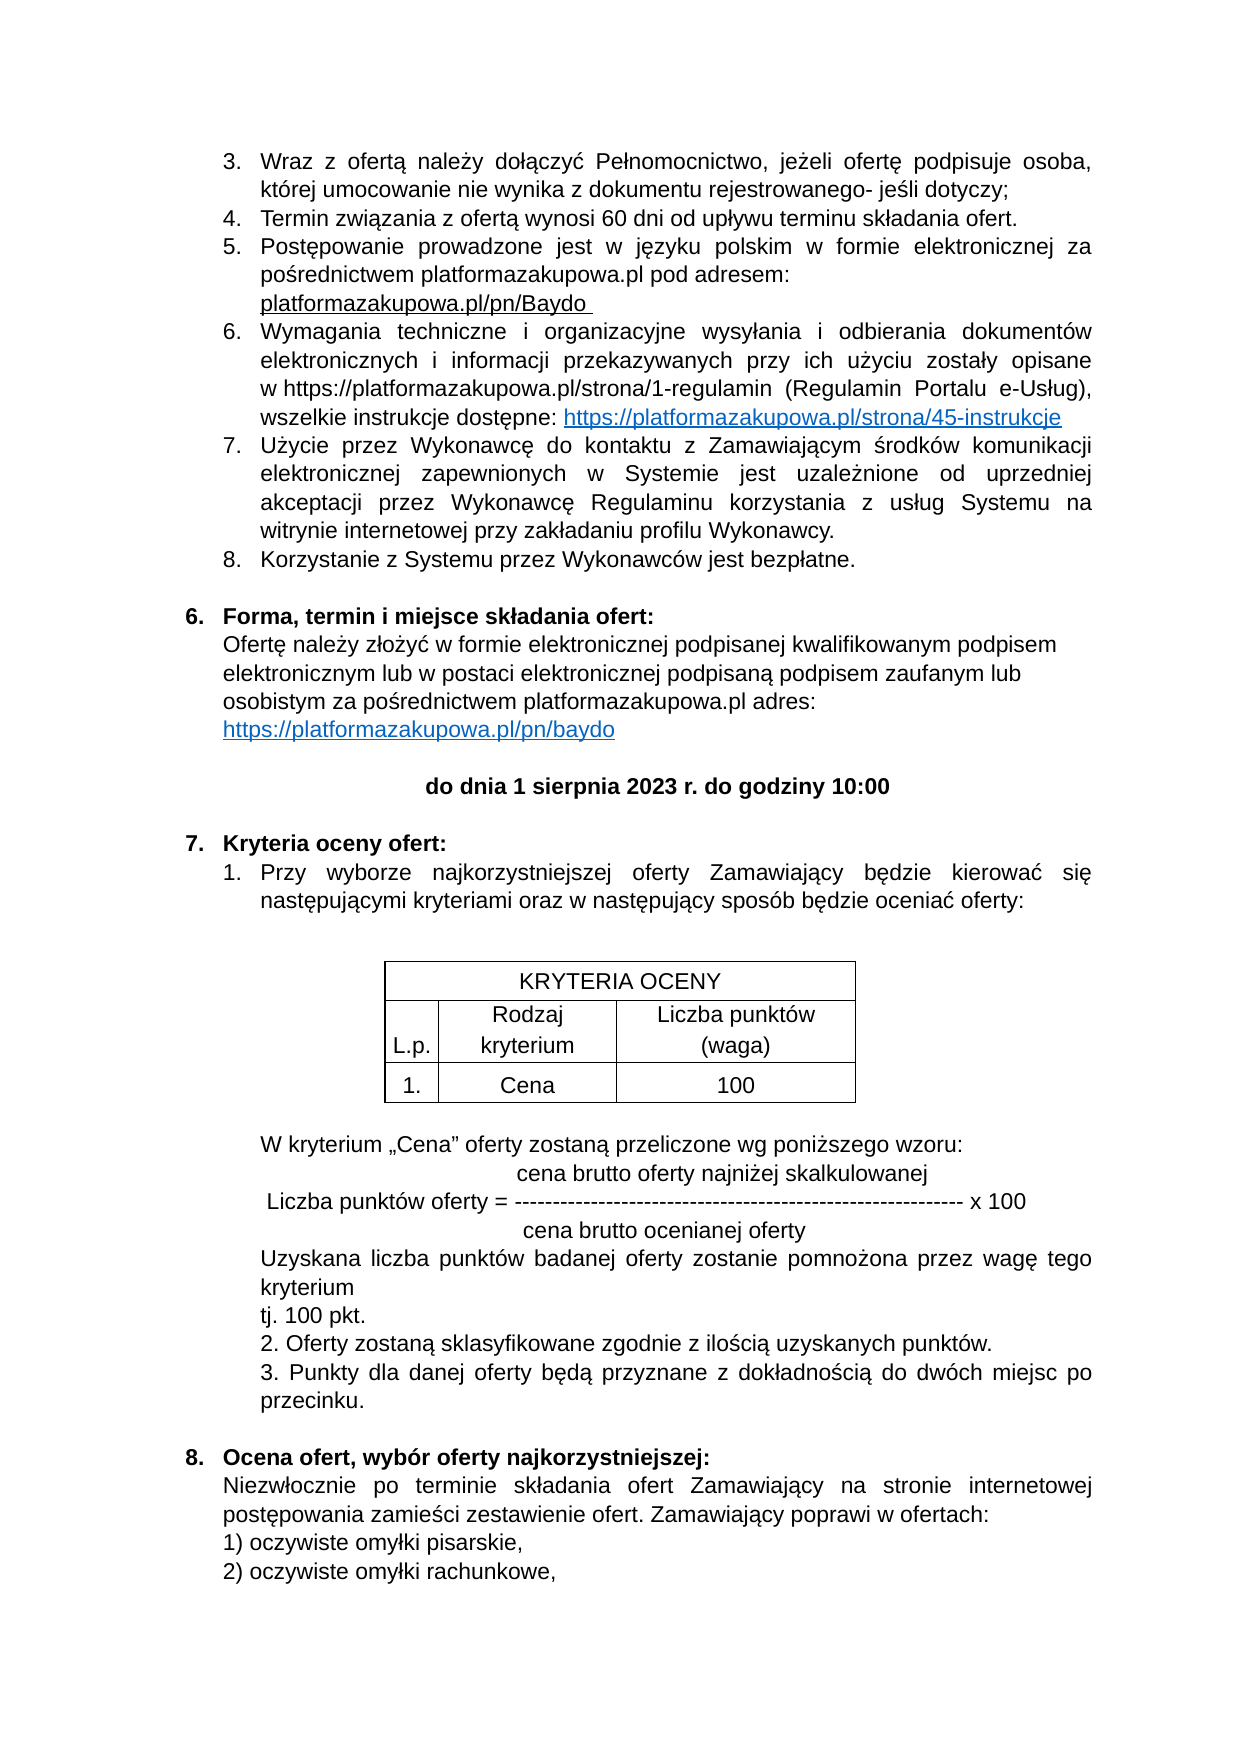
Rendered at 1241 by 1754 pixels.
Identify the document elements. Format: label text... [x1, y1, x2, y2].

list Wymagania techniczne i organizacyjne wysyłania i odbierania dokumentów elektronicznych i informacji przekazywanych przy ich użyciu zostały opisane w https://platformazakupowa.pl/strona/1-regulamin (Regulamin Portalu e-Usług), wszelkie instrukcje dostępne: https://platformazakupowa.pl/strona/45-instrukcje [223, 318, 1093, 430]
list cena brutto oferty najniżej skalkulowanej [260, 1160, 1093, 1186]
list 2. Oferty zostaną sklasyfikowane zgodnie z ilością uzyskanych punktów. [260, 1330, 1093, 1357]
list cena brutto ocenianej oferty [481, 1217, 1093, 1243]
list Niezwłocznie po terminie składania ofert Zamawiający na stronie internetowej postępowania zamieści zestawienie ofert. Zamawiający poprawi w ofertach: [223, 1472, 1093, 1527]
list Liczba punktów oferty = ----------------------------------------------------------- x 100 [260, 1188, 1093, 1214]
list Korzystanie z Systemu przez Wykonawców jest bezpłatne. [223, 546, 1093, 572]
table_cell Rodzaj kryterium [439, 1001, 616, 1062]
list Użycie przez Wykonawcę do kontaktu z Zamawiającym środków komunikacji elektronicznej zapewnionych w Systemie jest uzależnione od uprzedniej akceptacji przez Wykonawcę Regulaminu korzystania z usług Systemu na witrynie internetowej przy zakładaniu profilu Wykonawcy. [223, 432, 1093, 544]
table_cell 1. [386, 1063, 438, 1102]
list Forma, termin i miejsce składania ofert: [185, 603, 1093, 629]
table_cell 100 [617, 1063, 855, 1102]
list Kryteria oceny ofert: [185, 830, 1093, 856]
list 2) oczywiste omyłki rachunkowe, [223, 1558, 1093, 1584]
list Termin związania z ofertą wynosi 60 dni od upływu terminu składania ofert. [223, 204, 1093, 231]
table_header KRYTERIA OCENY [386, 962, 855, 1000]
list platformazakupowa.pl/pn/Baydo [260, 290, 1093, 316]
list 3. Punkty dla danej oferty będą przyznane z dokładnością do dwóch miejsc po przecinku. [260, 1359, 1093, 1413]
list Uzyskana liczba punktów badanej oferty zostanie pomnożona przez wagę tego kryterium [260, 1245, 1093, 1300]
list 1) oczywiste omyłki pisarskie, [223, 1529, 1093, 1556]
table_cell L.p. [386, 1001, 438, 1062]
list tj. 100 pkt. [260, 1302, 1093, 1328]
list Ocena ofert, wybór oferty najkorzystniejszej: [185, 1444, 1093, 1470]
list Wraz z ofertą należy dołączyć Pełnomocnictwo, jeżeli ofertę podpisuje osoba, której umocowanie nie wynika z dokumentu rejestrowanego- jeśli dotyczy; [223, 148, 1093, 202]
list Ofertę należy złożyć w formie elektronicznej podpisanej kwalifikowanym podpisem elektronicznym lub w postaci elektronicznej podpisaną podpisem zaufanym lub osobistym za pośrednictwem platformazakupowa.pl adres: https://platformazakupowa.pl/pn/baydo [223, 631, 1093, 743]
table_cell Cena [439, 1063, 616, 1102]
list W kryterium „Cena” oferty zostaną przeliczone wg poniższego wzoru: [260, 1131, 1093, 1158]
list do dnia 1 sierpnia 2023 r. do godziny 10:00 [223, 773, 1093, 799]
list Postępowanie prowadzone jest w języku polskim w formie elektronicznej za pośrednictwem platformazakupowa.pl pod adresem: [223, 233, 1093, 288]
list Przy wyborze najkorzystniejszej oferty Zamawiający będzie kierować się następującymi kryteriami oraz w następujący sposób będzie oceniać oferty: [223, 858, 1093, 913]
table_cell Liczba punktów (waga) [617, 1001, 855, 1062]
